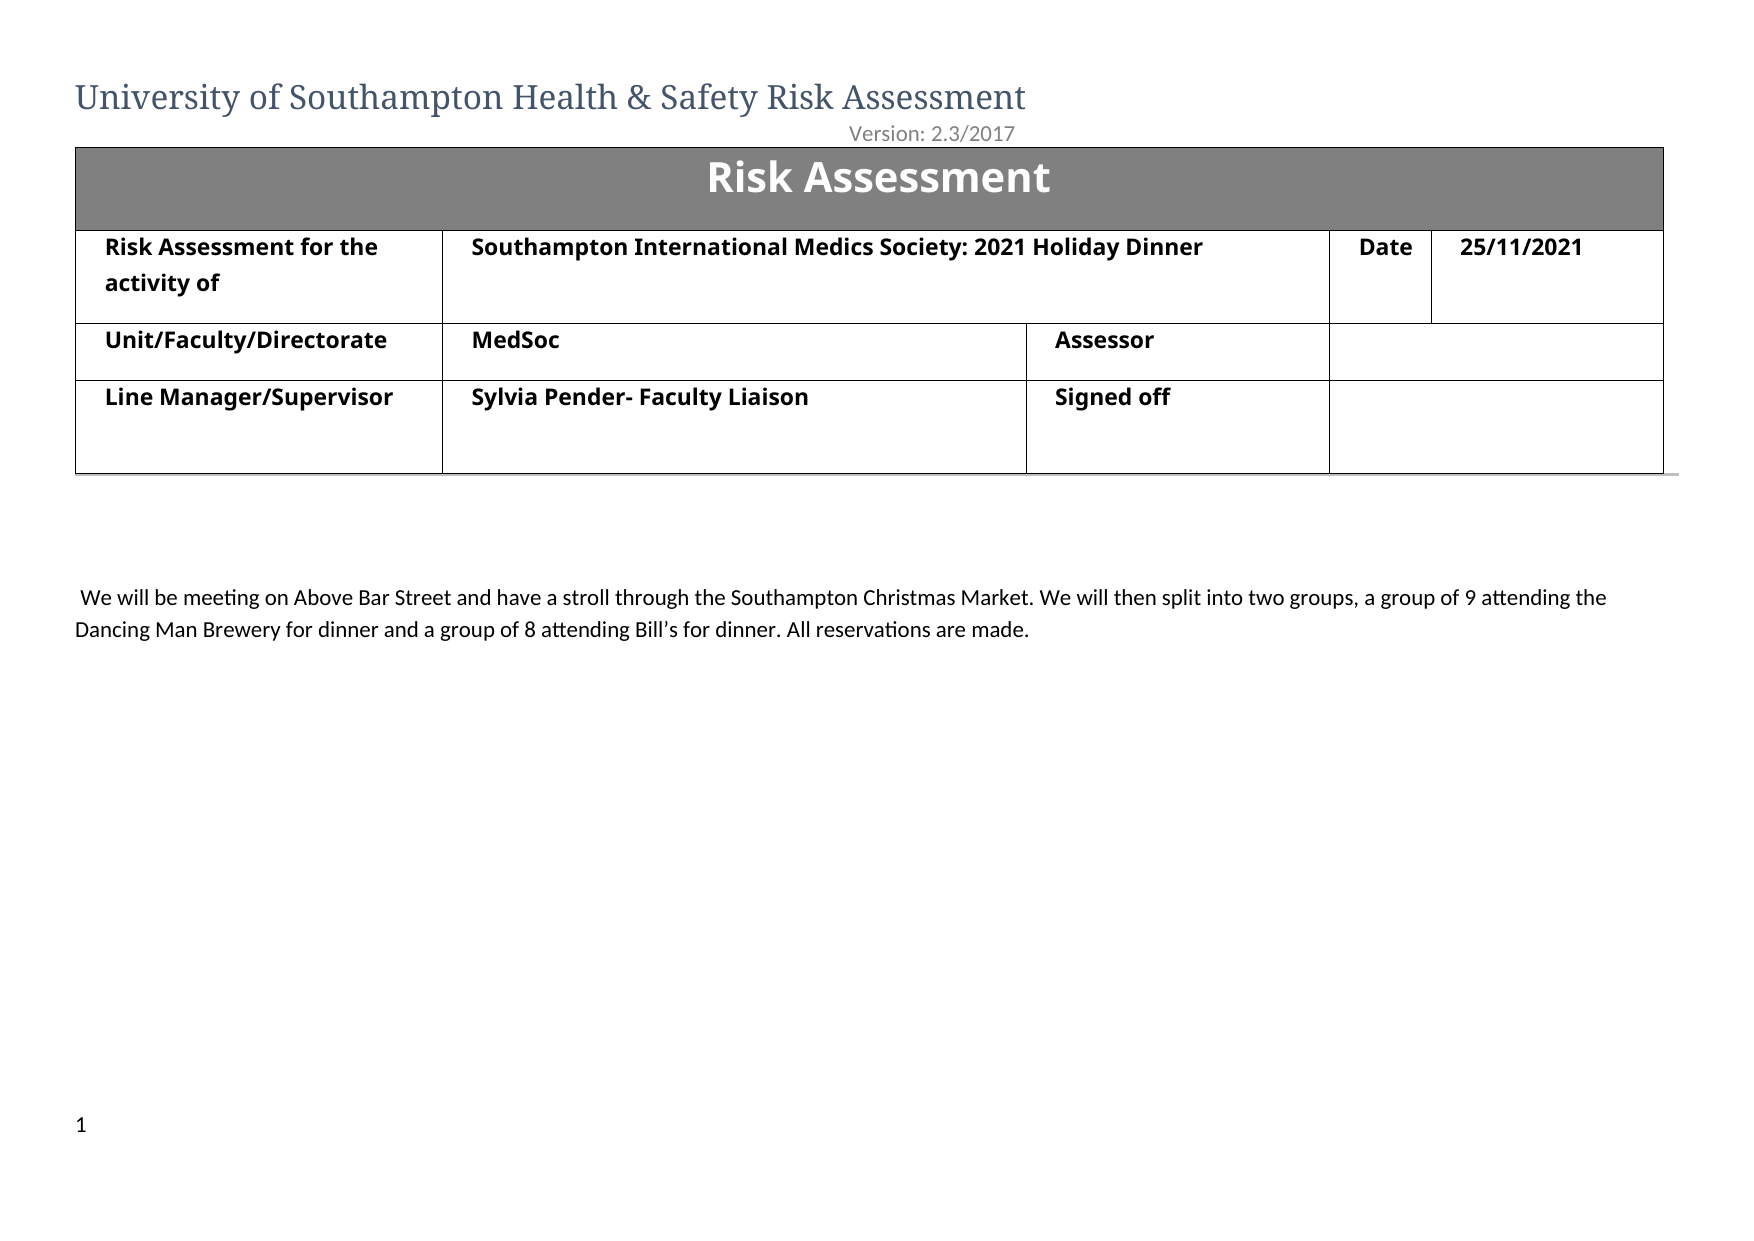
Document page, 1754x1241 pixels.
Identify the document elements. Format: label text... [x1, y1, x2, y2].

text We will be meeting on Above Bar Street and have a stroll through the Southampton Christmas Market. We will then split into two groups, a group of 9 attending the Dancing Man Brewery for dinner and a group of 8 attending Bill’s for dinner. All reservations are made. [75, 583, 1679, 643]
table_cell 25/11/2021 [1432, 231, 1663, 323]
table_cell [1330, 381, 1663, 472]
table_cell Signed off [1027, 381, 1329, 472]
table_cell Assessor [1027, 324, 1329, 379]
table_header Risk Assessment [76, 148, 1663, 230]
table_cell Unit/Faculty/Directorate [76, 324, 442, 379]
table_cell Risk Assessment for the activity of [76, 231, 442, 323]
table_cell Sylvia Pender- Faculty Liaison [443, 381, 1026, 472]
table_cell Line Manager/Supervisor [76, 381, 442, 472]
table_cell Southampton International Medics Society: 2021 Holiday Dinner [443, 231, 1329, 323]
table_cell [1330, 324, 1663, 379]
table_cell Date [1330, 231, 1431, 323]
table_cell MedSoc [443, 324, 1026, 379]
